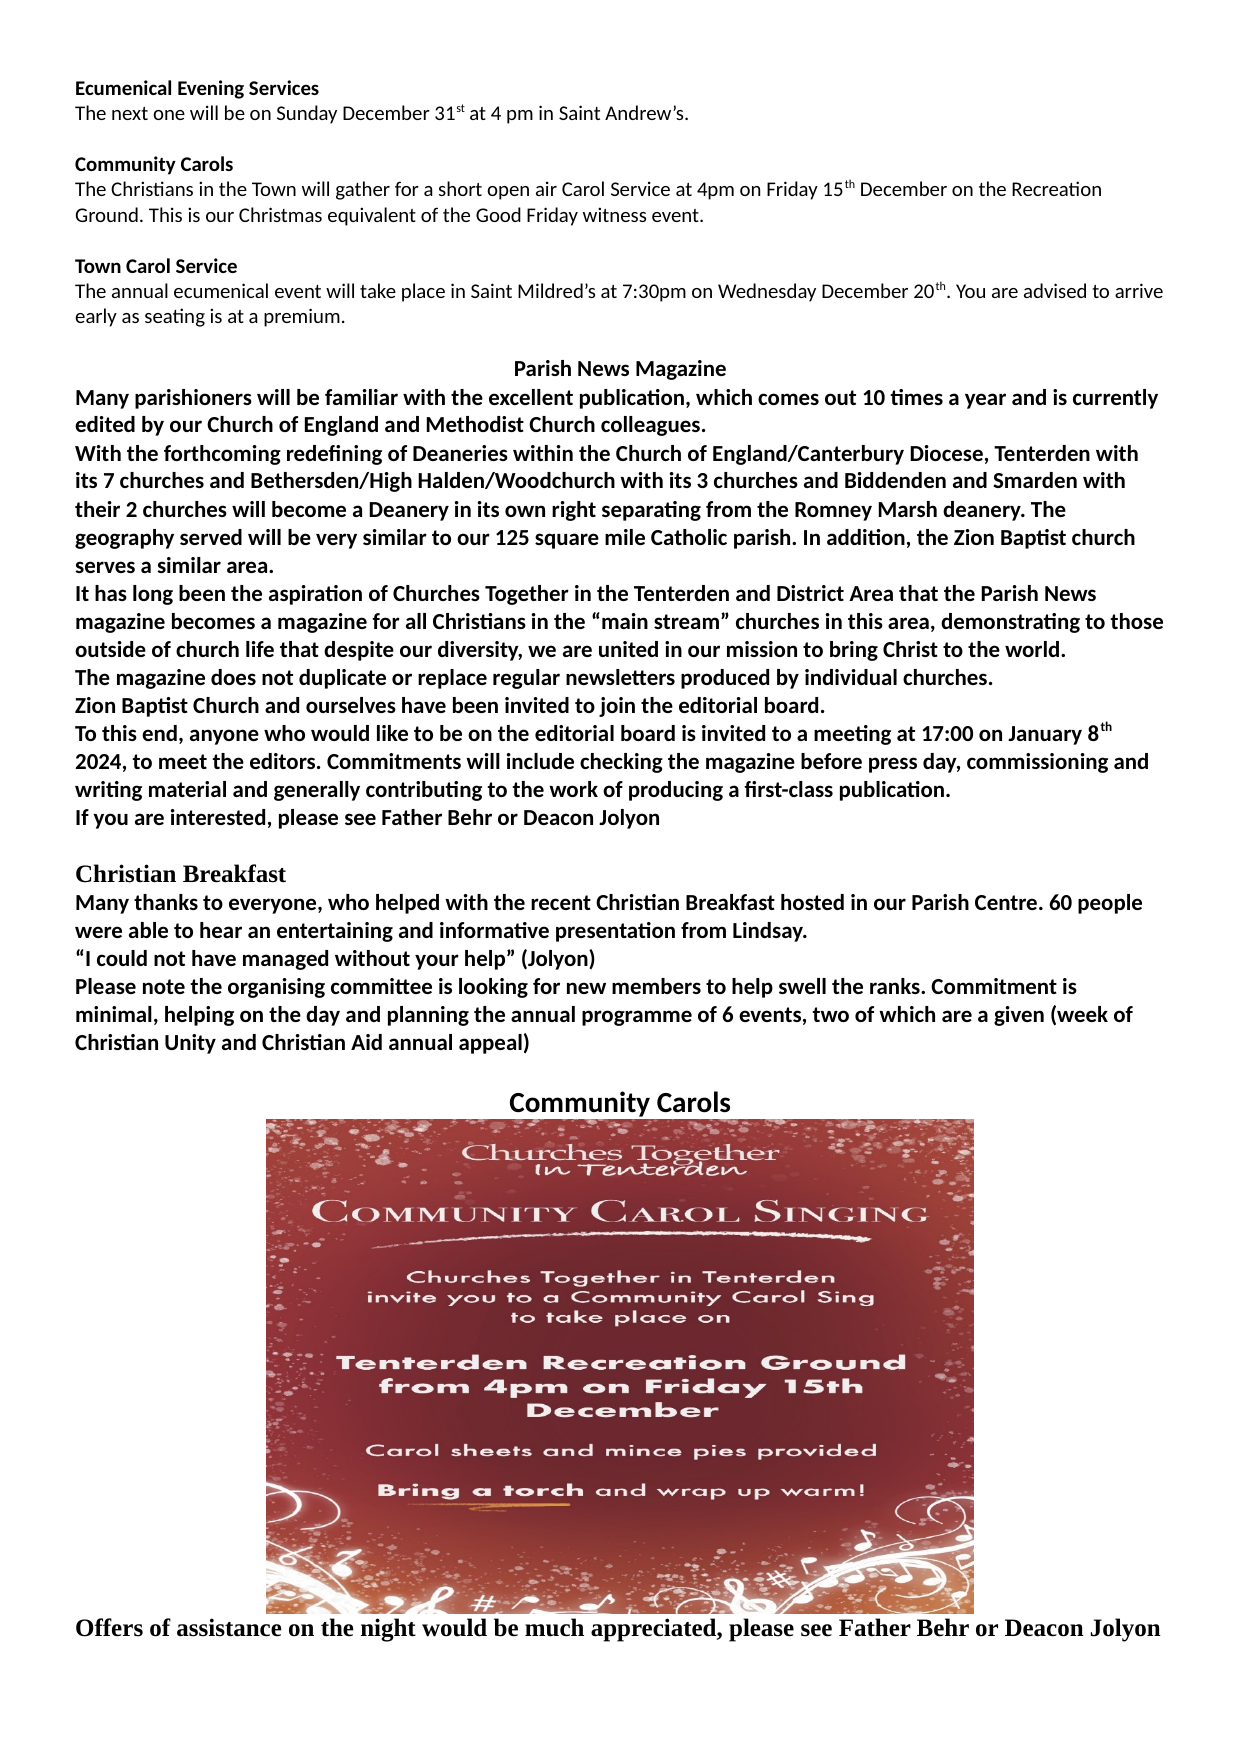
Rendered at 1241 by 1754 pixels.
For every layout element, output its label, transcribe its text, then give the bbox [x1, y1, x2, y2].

text To this end, anyone who would like to be on the editorial board is invited to a meeting at 17:00 on January 8th 2024, to meet the editors. Commitments will include checking the magazine before press day, commissioning and writing material and generally contributing to the work of producing a first-class publication. [75, 719, 1165, 803]
text Community Carols [75, 1084, 1165, 1119]
text Zion Baptist Church and ourselves have been invited to join the editorial board. [75, 691, 1165, 719]
text The magazine does not duplicate or replace regular newsletters produced by individual churches. [75, 663, 1165, 691]
text The Christians in the Town will gather for a short open air Carol Service at 4pm on Friday 15th December on the Recreation Ground. This is our Christmas equivalent of the Good Friday witness event. [75, 177, 1165, 227]
text The next one will be on Sunday December 31st at 4 pm in Saint Andrew’s. [75, 100, 1165, 126]
picture [266, 1119, 974, 1614]
text “I could not have managed without your help” (Jolyon) [75, 944, 1165, 972]
text Christian Breakfast [75, 859, 1165, 888]
text Ecumenical Evening Services [75, 75, 1165, 100]
text If you are interested, please see Father Behr or Deacon Jolyon [75, 803, 1165, 831]
text With the forthcoming redefining of Deaneries within the Church of England/Canterbury Diocese, Tenterden with its 7 churches and Bethersden/High Halden/Woodchurch with its 3 churches and Biddenden and Smarden with their 2 churches will become a Deanery in its own right separating from the Romney Marsh deanery. The geography served will be very similar to our 125 square mile Catholic parish. In addition, the Zion Baptist church serves a similar area. [75, 439, 1165, 579]
text Parish News Magazine [75, 354, 1165, 383]
text Community Carols [75, 151, 1165, 177]
text Town Carol Service [75, 253, 1165, 278]
text Please note the organising committee is looking for new members to help swell the ranks. Commitment is minimal, helping on the day and planning the annual programme of 6 events, two of which are a given (week of Christian Unity and Christian Aid annual appeal) [75, 972, 1165, 1056]
text Offers of assistance on the night would be much appreciated, please see Father Behr or Deacon Jolyon [75, 1613, 1165, 1642]
text Many thanks to everyone, who helped with the recent Christian Breakfast hosted in our Parish Centre. 60 people were able to hear an entertaining and informative presentation from Lindsay. [75, 888, 1165, 944]
text The annual ecumenical event will take place in Saint Mildred’s at 7:30pm on Wednesday December 20th. You are advised to arrive early as seating is at a premium. [75, 278, 1165, 329]
text Many parishioners will be familiar with the excellent publication, which comes out 10 times a year and is currently edited by our Church of England and Methodist Church colleagues. [75, 383, 1165, 439]
text It has long been the aspiration of Churches Together in the Tenterden and District Area that the Parish News magazine becomes a magazine for all Christians in the “main stream” churches in this area, demonstrating to those outside of church life that despite our diversity, we are united in our mission to bring Christ to the world. [75, 579, 1165, 663]
